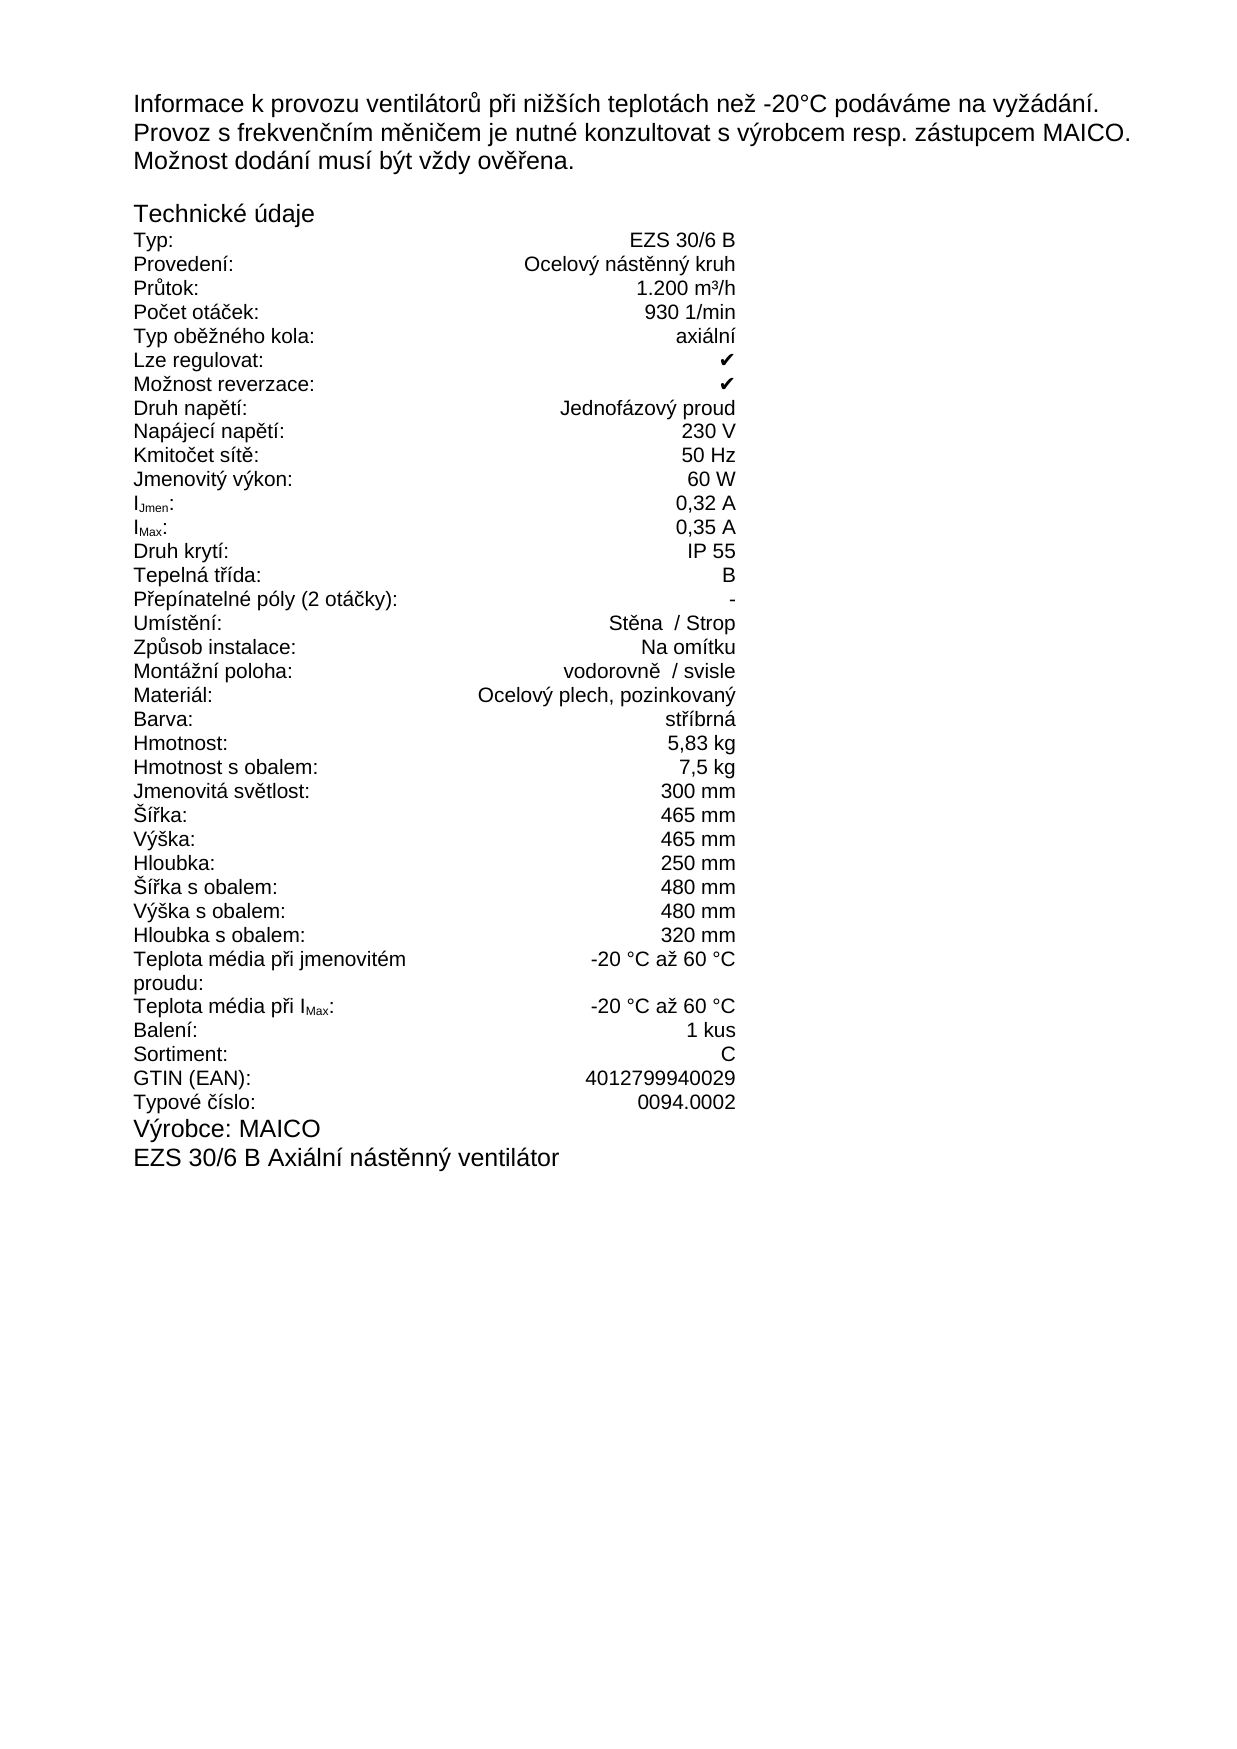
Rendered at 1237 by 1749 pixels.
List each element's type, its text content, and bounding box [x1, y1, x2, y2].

table_cell Průtok: [122, 276, 434, 299]
table_cell Stěna / Strop [434, 611, 747, 635]
text Technické údaje [133, 199, 1148, 228]
table_cell Kmitočet sítě: [122, 443, 434, 467]
text Provoz s frekvenčním měničem je nutné konzultovat s výrobcem resp. zástupcem MAICO. [133, 117, 1148, 146]
table_cell -20 °C až 60 °C [434, 994, 747, 1018]
table_cell Tepelná třída: [122, 563, 434, 587]
table_cell 230 V [434, 419, 747, 443]
text Možnost dodání musí být vždy ověřena. [133, 146, 1148, 175]
table_cell Možnost reverzace: [122, 371, 434, 395]
table_cell Napájecí napětí: [122, 419, 434, 443]
table_cell 465 mm [434, 803, 747, 827]
table_cell 0094.0002 [434, 1090, 747, 1114]
table_header Typ: [122, 228, 434, 252]
table_cell 320 mm [434, 923, 747, 946]
table_cell 60 W [434, 467, 747, 491]
table_cell Hmotnost: [122, 731, 434, 755]
table_cell 0,35 A [434, 515, 747, 539]
table_cell GTIN (EAN): [122, 1066, 434, 1090]
table_cell Hloubka s obalem: [122, 923, 434, 946]
table_cell 7,5 kg [434, 755, 747, 779]
table_cell Hloubka: [122, 851, 434, 874]
table_cell Ocelový plech, pozinkovaný [434, 683, 747, 707]
table_cell Barva: [122, 707, 434, 731]
table_cell Ocelový nástěnný kruh [434, 252, 747, 276]
table_cell -20 °C až 60 °C [434, 946, 747, 994]
table_cell Lze regulovat: [122, 348, 434, 371]
table_cell Provedení: [122, 252, 434, 276]
table_cell Výška s obalem: [122, 899, 434, 922]
table_cell axiální [434, 324, 747, 347]
table_cell 465 mm [434, 827, 747, 851]
table_cell Montážní poloha: [122, 659, 434, 683]
table_cell Typové číslo: [122, 1090, 434, 1114]
table_cell Přepínatelné póly (2 otáčky): [122, 587, 434, 611]
table_cell ✔ [434, 371, 747, 395]
table_cell Materiál: [122, 683, 434, 707]
text EZS 30/6 B Axiální nástěnný ventilátor [133, 1143, 1148, 1172]
table_cell Balení: [122, 1018, 434, 1042]
table_cell IMax: [122, 515, 434, 539]
table_cell C [434, 1042, 747, 1066]
table_cell Druh krytí: [122, 539, 434, 563]
table_header EZS 30/6 B [434, 228, 747, 252]
table_cell Typ oběžného kola: [122, 324, 434, 347]
table_cell Na omítku [434, 635, 747, 659]
text Informace k provozu ventilátorů při nižších teplotách než -20°C podáváme na vyžádání. [133, 89, 1148, 117]
table_cell 300 mm [434, 779, 747, 803]
table_cell Teplota média při jmenovitém proudu: [122, 946, 434, 994]
table_cell Umístění: [122, 611, 434, 635]
table_cell 0,32 A [434, 491, 747, 515]
text Výrobce: MAICO [133, 1114, 1148, 1143]
table_cell IP 55 [434, 539, 747, 563]
table_cell Jmenovitý výkon: [122, 467, 434, 491]
table_cell ✔ [434, 348, 747, 371]
table_cell Šířka: [122, 803, 434, 827]
table_cell Druh napětí: [122, 395, 434, 419]
table_cell 4012799940029 [434, 1066, 747, 1090]
table_cell Jmenovitá světlost: [122, 779, 434, 803]
table_cell stříbrná [434, 707, 747, 731]
table_cell Způsob instalace: [122, 635, 434, 659]
table_cell vodorovně / svisle [434, 659, 747, 683]
table_cell Počet otáček: [122, 300, 434, 323]
table_cell Šířka s obalem: [122, 875, 434, 898]
table_cell Výška: [122, 827, 434, 851]
table_cell 5,83 kg [434, 731, 747, 755]
table_cell B [434, 563, 747, 587]
table_cell 480 mm [434, 899, 747, 922]
table_cell Teplota média při IMax: [122, 994, 434, 1018]
table_cell 1.200 m³/h [434, 276, 747, 299]
table_cell Sortiment: [122, 1042, 434, 1066]
table_cell 930 1/min [434, 300, 747, 323]
table_cell IJmen: [122, 491, 434, 515]
table_cell 1 kus [434, 1018, 747, 1042]
table_cell Hmotnost s obalem: [122, 755, 434, 779]
table_cell 250 mm [434, 851, 747, 874]
table_cell Jednofázový proud [434, 395, 747, 419]
table_cell 50 Hz [434, 443, 747, 467]
table_cell 480 mm [434, 875, 747, 898]
table_cell - [434, 587, 747, 611]
